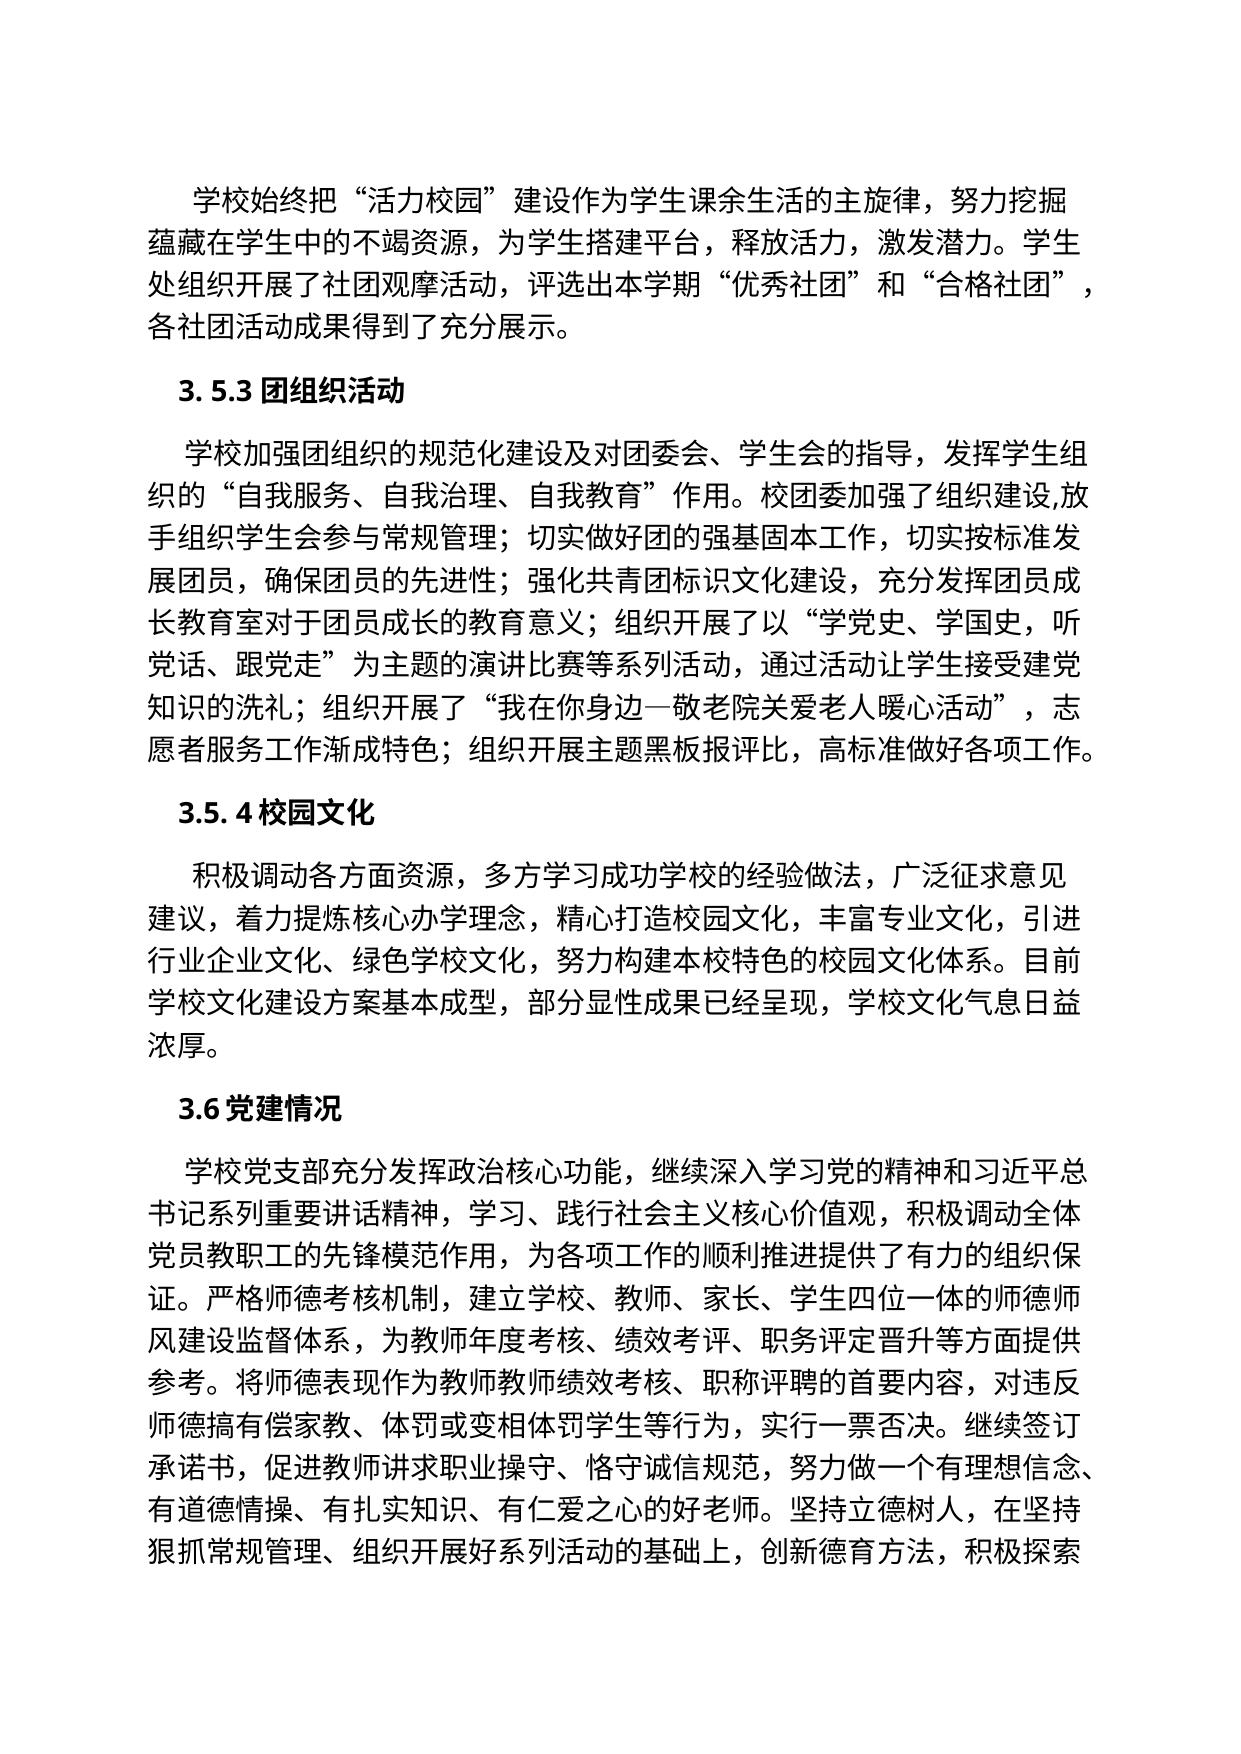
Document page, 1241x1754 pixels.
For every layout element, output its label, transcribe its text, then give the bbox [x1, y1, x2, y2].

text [148, 1148, 1092, 1571]
text 学校始终把“活力校园”建设作为学生课余生活的主旋律，努力挖掘蕴藏在学生中的不竭资源，为学生搭建平台，释放活力，激发潜力。学生处组织开展了社团观摩活动，评选出本学期“优秀社团”和“合格社团”，各社团活动成果得到了充分展示。 [148, 177, 1092, 346]
text 3.6党建情况 [148, 1085, 1092, 1128]
text 积极调动各方面资源，多方学习成功学校的经验做法，广泛征求意见建议，着力提炼核心办学理念，精心打造校园文化，丰富专业文化，引进行业企业文化、绿色学校文化，努力构建本校特色的校园文化体系。目前学校文化建设方案基本成型，部分显性成果已经呈现，学校文化气息日益浓厚。 [148, 853, 1092, 1064]
text 3. 5.3 团组织活动 [148, 367, 1092, 409]
text 学校加强团组织的规范化建设及对团委会、学生会的指导，发挥学生组织的“自我服务、自我治理、自我教育”作用。校团委加强了组织建设,放手组织学生会参与常规管理；切实做好团的强基固本工作，切实按标准发展团员，确保团员的先进性；强化共青团标识文化建设，充分发挥团员成长教育室对于团员成长的教育意义；组织开展了以“学党史、学国史，听党话、跟党走”为主题的演讲比赛等系列活动，通过活动让学生接受建党知识的洗礼；组织开展了“我在你身边—敬老院关爱老人暖心活动”，志愿者服务工作渐成特色；组织开展主题黑板报评比，高标准做好各项工作。 [148, 430, 1092, 769]
text 3.5. 4校园文化 [148, 790, 1092, 832]
